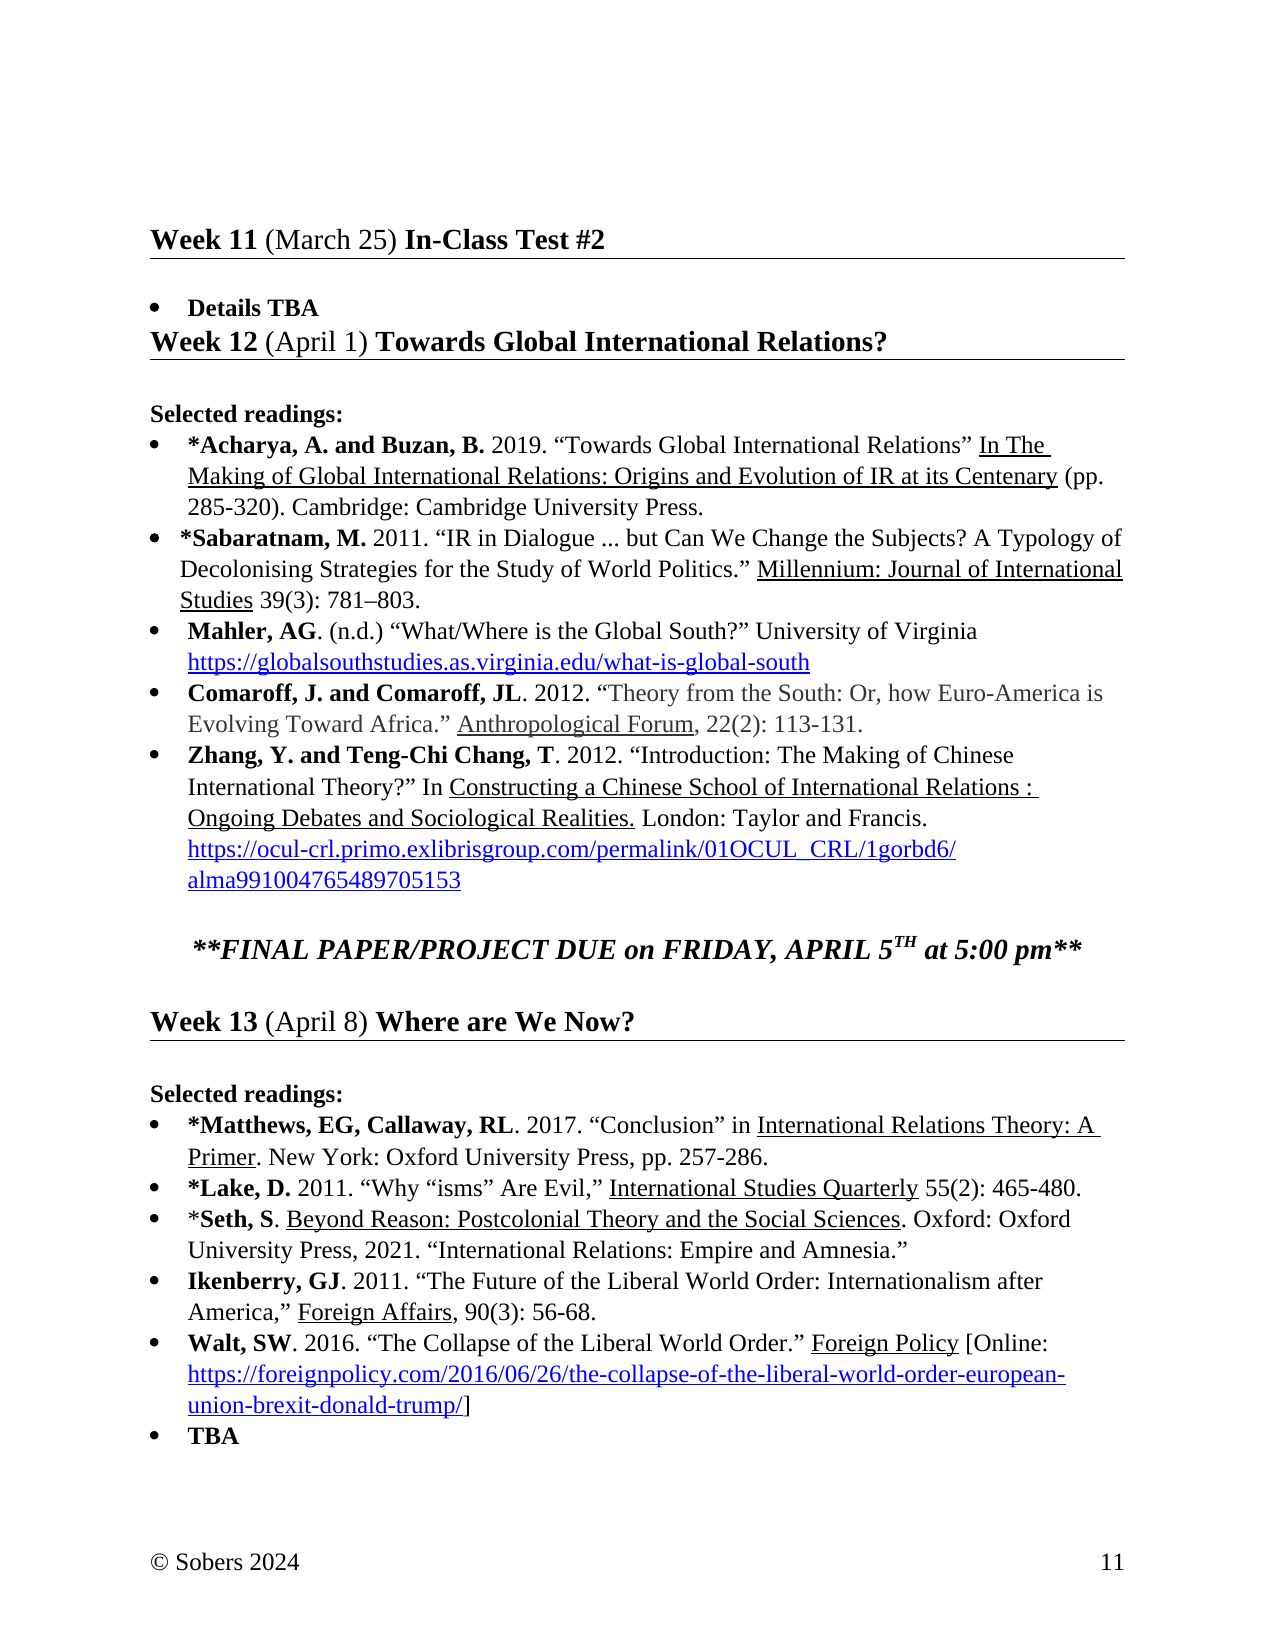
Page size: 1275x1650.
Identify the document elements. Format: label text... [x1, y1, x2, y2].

text Week 12 (April 1) Towards Global International Relations? [150, 324, 1125, 359]
text Week 11 (March 25) In-Class Test #2 [150, 222, 1125, 258]
list https://ocul-crl.primo.exlibrisgroup.com/permalink/01OCUL_CRL/1gorbd6/alma991004765489705153 [187, 834, 1125, 893]
list *Acharya, A. and Buzan, B. 2019. “Towards Global International Relations” In The Making of Global International Relations: Origins and Evolution of IR at its Centenary (pp. 285-320). Cambridge: Cambridge University Press. [150, 430, 1125, 521]
list Details TBA [150, 293, 1125, 321]
list *Lake, D. 2011. “Why “isms” Are Evil,” International Studies Quarterly 55(2): 465-480. [150, 1173, 1125, 1201]
text Week 13 (April 8) Where are We Now? [150, 1004, 1125, 1040]
text Selected readings: [150, 1079, 1125, 1108]
list Ikenberry, GJ. 2011. “The Future of the Liberal World Order: Internationalism after America,” Foreign Affairs, 90(3): 56-68. [150, 1266, 1125, 1326]
list https://globalsouthstudies.as.virginia.edu/what-is-global-south [187, 647, 1125, 676]
list Comaroff, J. and Comaroff, JL. 2012. “Theory from the South: Or, how Euro-America is Evolving Toward Africa.” Anthropological Forum, 22(2): 113-131. [150, 678, 1125, 738]
list TBA [150, 1421, 1125, 1450]
list Zhang, Y. and Teng-Chi Chang, T. 2012. “Introduction: The Making of Chinese International Theory?” In Constructing a Chinese School of International Relations : Ongoing Debates and Sociological Realities. London: Taylor and Francis. [150, 741, 1125, 831]
list *Sabaratnam, M. 2011. “IR in Dialogue ... but Can We Change the Subjects? A Typology of Decolonising Strategies for the Study of World Politics.” Millennium: Journal of International Studies 39(3): 781–803. [150, 523, 1125, 614]
list *Matthews, EG, Callaway, RL. 2017. “Conclusion” in International Relations Theory: A Primer. New York: Oxford University Press, pp. 257-286. [150, 1111, 1125, 1170]
list Mahler, AG. (n.d.) “What/Where is the Global South?” University of Virginia [150, 616, 1125, 645]
text **FINAL PAPER/PROJECT DUE on FRIDAY, APRIL 5TH at 5:00 pm** [150, 932, 1125, 965]
text Selected readings: [150, 399, 1125, 428]
list *Seth, S. Beyond Reason: Postcolonial Theory and the Social Sciences. Oxford: Oxford University Press, 2021. “International Relations: Empire and Amnesia.” [150, 1204, 1125, 1263]
list Walt, SW. 2016. “The Collapse of the Liberal World Order.” Foreign Policy [Online: https://foreignpolicy.com/2016/06/26/the-collapse-of-the-liberal-world-order-european-union-brexit-donald-trump/] [150, 1328, 1125, 1419]
